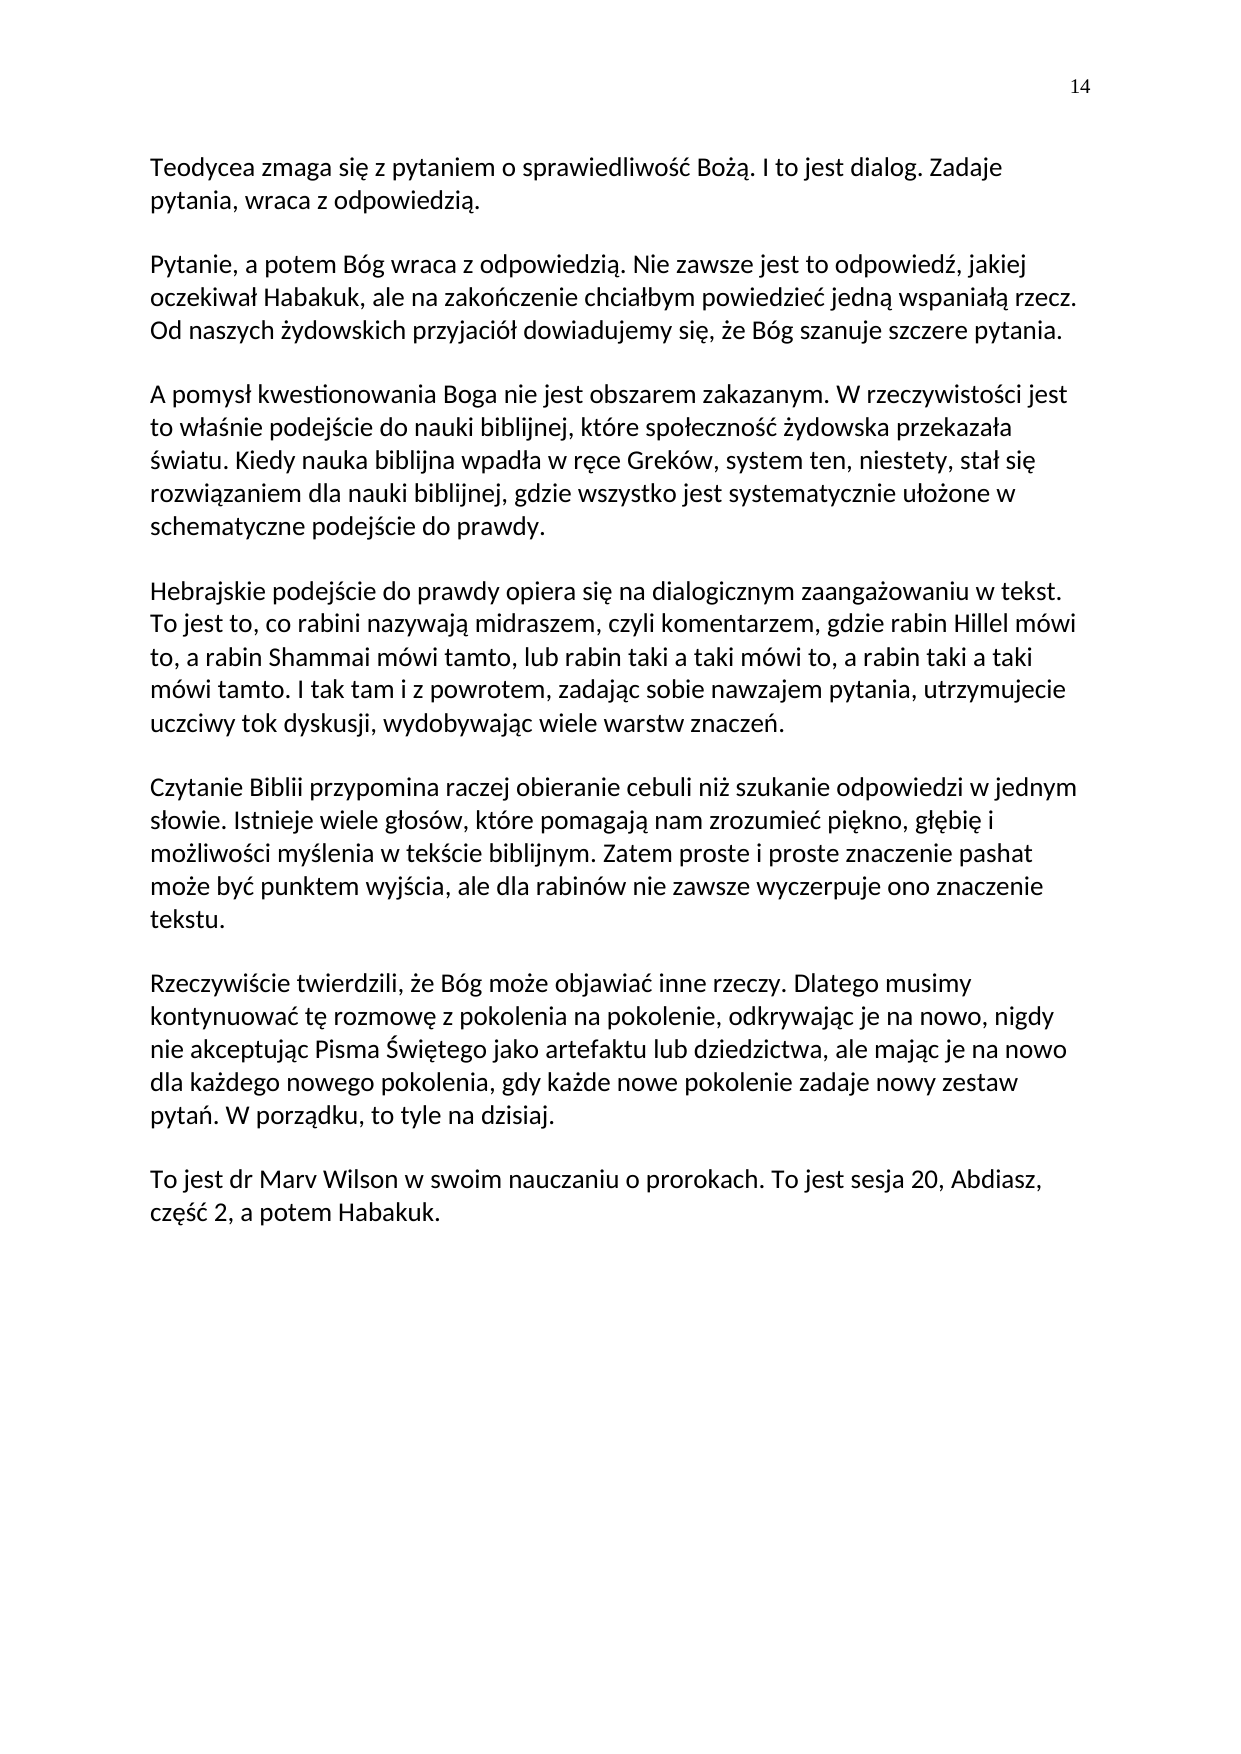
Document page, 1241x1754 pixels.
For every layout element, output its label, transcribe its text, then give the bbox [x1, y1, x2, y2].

text Hebrajskie podejście do prawdy opiera się na dialogicznym zaangażowaniu w tekst. To jest to, co rabini nazywają midraszem, czyli komentarzem, gdzie rabin Hillel mówi to, a rabin Shammai mówi tamto, lub rabin taki a taki mówi to, a rabin taki a taki mówi tamto. I tak tam i z powrotem, zadając sobie nawzajem pytania, utrzymujecie uczciwy tok dyskusji, wydobywając wiele warstw znaczeń. [150, 574, 1090, 739]
text A pomysł kwestionowania Boga nie jest obszarem zakazanym. W rzeczywistości jest to właśnie podejście do nauki biblijnej, które społeczność żydowska przekazała światu. Kiedy nauka biblijna wpadła w ręce Greków, system ten, niestety, stał się rozwiązaniem dla nauki biblijnej, gdzie wszystko jest systematycznie ułożone w schematyczne podejście do prawdy. [150, 377, 1090, 542]
text Rzeczywiście twierdzili, że Bóg może objawiać inne rzeczy. Dlatego musimy kontynuować tę rozmowę z pokolenia na pokolenie, odkrywając je na nowo, nigdy nie akceptując Pisma Świętego jako artefaktu lub dziedzictwa, ale mając je na nowo dla każdego nowego pokolenia, gdy każde nowe pokolenie zadaje nowy zestaw pytań. W porządku, to tyle na dzisiaj. [150, 966, 1090, 1131]
text To jest dr Marv Wilson w swoim nauczaniu o prorokach. To jest sesja 20, Abdiasz, część 2, a potem Habakuk. [150, 1162, 1090, 1252]
text Czytanie Biblii przypomina raczej obieranie cebuli niż szukanie odpowiedzi w jednym słowie. Istnieje wiele głosów, które pomagają nam zrozumieć piękno, głębię i możliwości myślenia w tekście biblijnym. Zatem proste i proste znaczenie pashat może być punktem wyjścia, ale dla rabinów nie zawsze wyczerpuje ono znaczenie tekstu. [150, 770, 1090, 935]
text Teodycea zmaga się z pytaniem o sprawiedliwość Bożą. I to jest dialog. Zadaje pytania, wraca z odpowiedzią. [150, 150, 1090, 216]
text Pytanie, a potem Bóg wraca z odpowiedzią. Nie zawsze jest to odpowiedź, jakiej oczekiwał Habakuk, ale na zakończenie chciałbym powiedzieć jedną wspaniałą rzecz. Od naszych żydowskich przyjaciół dowiadujemy się, że Bóg szanuje szczere pytania. [150, 247, 1090, 346]
